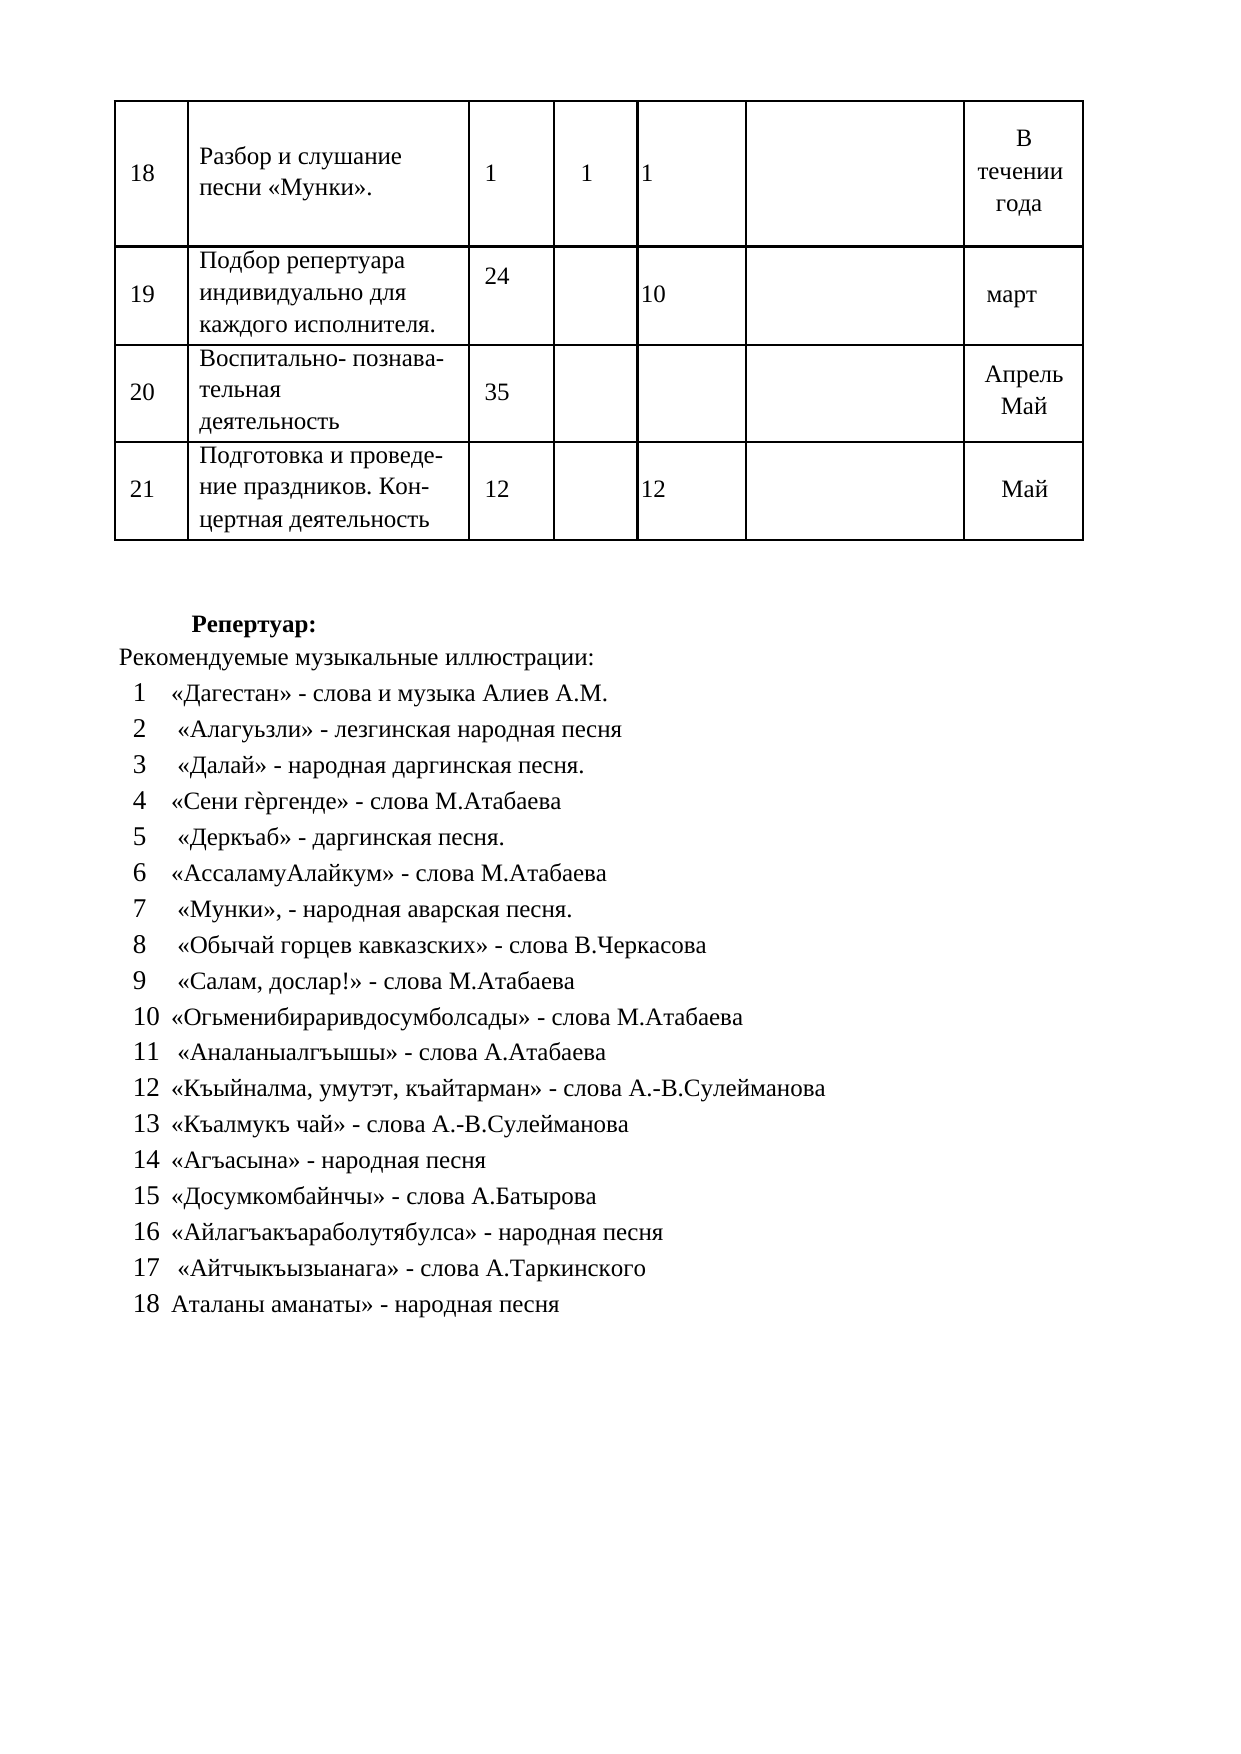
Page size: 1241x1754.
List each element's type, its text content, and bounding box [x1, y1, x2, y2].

table_cell ние праздников. Кон- [189, 469, 468, 501]
list «Деркъаб» - даргинская песня. [133, 820, 1213, 851]
table_cell 35 [470, 346, 553, 441]
list «Аналаныалгъышы» - слова А.Атабаева [133, 1036, 1213, 1067]
table_cell каждого исполнителя. [189, 306, 468, 344]
list «Алагуьзли» - лезгинская народная песня [133, 712, 1213, 743]
table_cell [747, 248, 963, 344]
table_cell [747, 346, 963, 441]
list «Дагестан» - слова и музыка Алиев А.М. [133, 676, 1213, 707]
table_cell [555, 346, 636, 441]
table_cell тельная [189, 372, 468, 403]
table_header 1 [555, 102, 636, 245]
list «Досумкомбайнчы» - слова А.Батырова [133, 1179, 1213, 1210]
table_cell март [965, 248, 1082, 344]
table_header 1 [639, 102, 745, 245]
table_header В [965, 102, 1082, 153]
table_cell года [965, 185, 1082, 245]
table_cell Подготовка и проведе- [189, 443, 468, 469]
list «Айтчыкъызыанага» - слова А.Таркинского [133, 1251, 1213, 1282]
table_cell [555, 443, 636, 539]
table_cell Апрель [965, 346, 1082, 388]
table_cell Воспитально- познава- [189, 346, 468, 372]
list «Къыйналма, умутэт, къайтарман» - слова А.-В.Сулейманова [133, 1071, 1213, 1103]
table_cell 19 [116, 248, 187, 344]
table_cell 20 [116, 346, 187, 441]
table_header Разбор и слушание [189, 102, 468, 170]
list «Огьменибираривдосумболсады» - слова М.Атабаева [133, 1000, 1213, 1031]
table_cell 12 [470, 443, 553, 539]
table_cell течении [965, 153, 1082, 185]
table_header 18 [116, 102, 187, 245]
table_cell [555, 248, 636, 344]
list «Къалмукъ чай» - слова А.-В.Сулейманова [133, 1107, 1213, 1139]
list «Салам, дослар!» - слова М.Атабаева [133, 964, 1213, 995]
table_cell 24 [470, 248, 553, 344]
list Аталаны аманаты» - народная песня [133, 1287, 1213, 1318]
list «Айлагъакъараболутябулса» - народная песня [133, 1216, 1213, 1247]
list «Агъасына» - народная песня [133, 1143, 1213, 1174]
table_cell 21 [116, 443, 187, 539]
text Репертуар: [191, 609, 1213, 637]
table_cell Подбор репертуара [189, 248, 468, 274]
table_cell [747, 443, 963, 539]
table_cell цертная деятельность [189, 501, 468, 539]
list «Сени гѐргенде» - слова М.Атабаева [133, 784, 1213, 815]
table_header 1 [470, 102, 553, 245]
list «Обычай горцев кавказских» - слова В.Черкасова [133, 928, 1213, 959]
table_cell 12 [639, 443, 745, 539]
table_cell Май [965, 443, 1082, 539]
list «АссаламуАлайкум» - слова М.Атабаева [133, 856, 1213, 887]
list «Мунки», - народная аварская песня. [133, 892, 1213, 923]
table_cell Май [965, 388, 1082, 441]
text Рекомендуемые музыкальные иллюстрации: [119, 642, 1213, 671]
list «Далай» - народная даргинская песня. [133, 748, 1213, 779]
table_header [747, 102, 963, 245]
table_cell песни «Мунки». [189, 170, 468, 245]
table_cell деятельность [189, 403, 468, 441]
table_cell индивидуально для [189, 274, 468, 306]
table_cell [639, 346, 745, 441]
table_cell 10 [639, 248, 745, 344]
